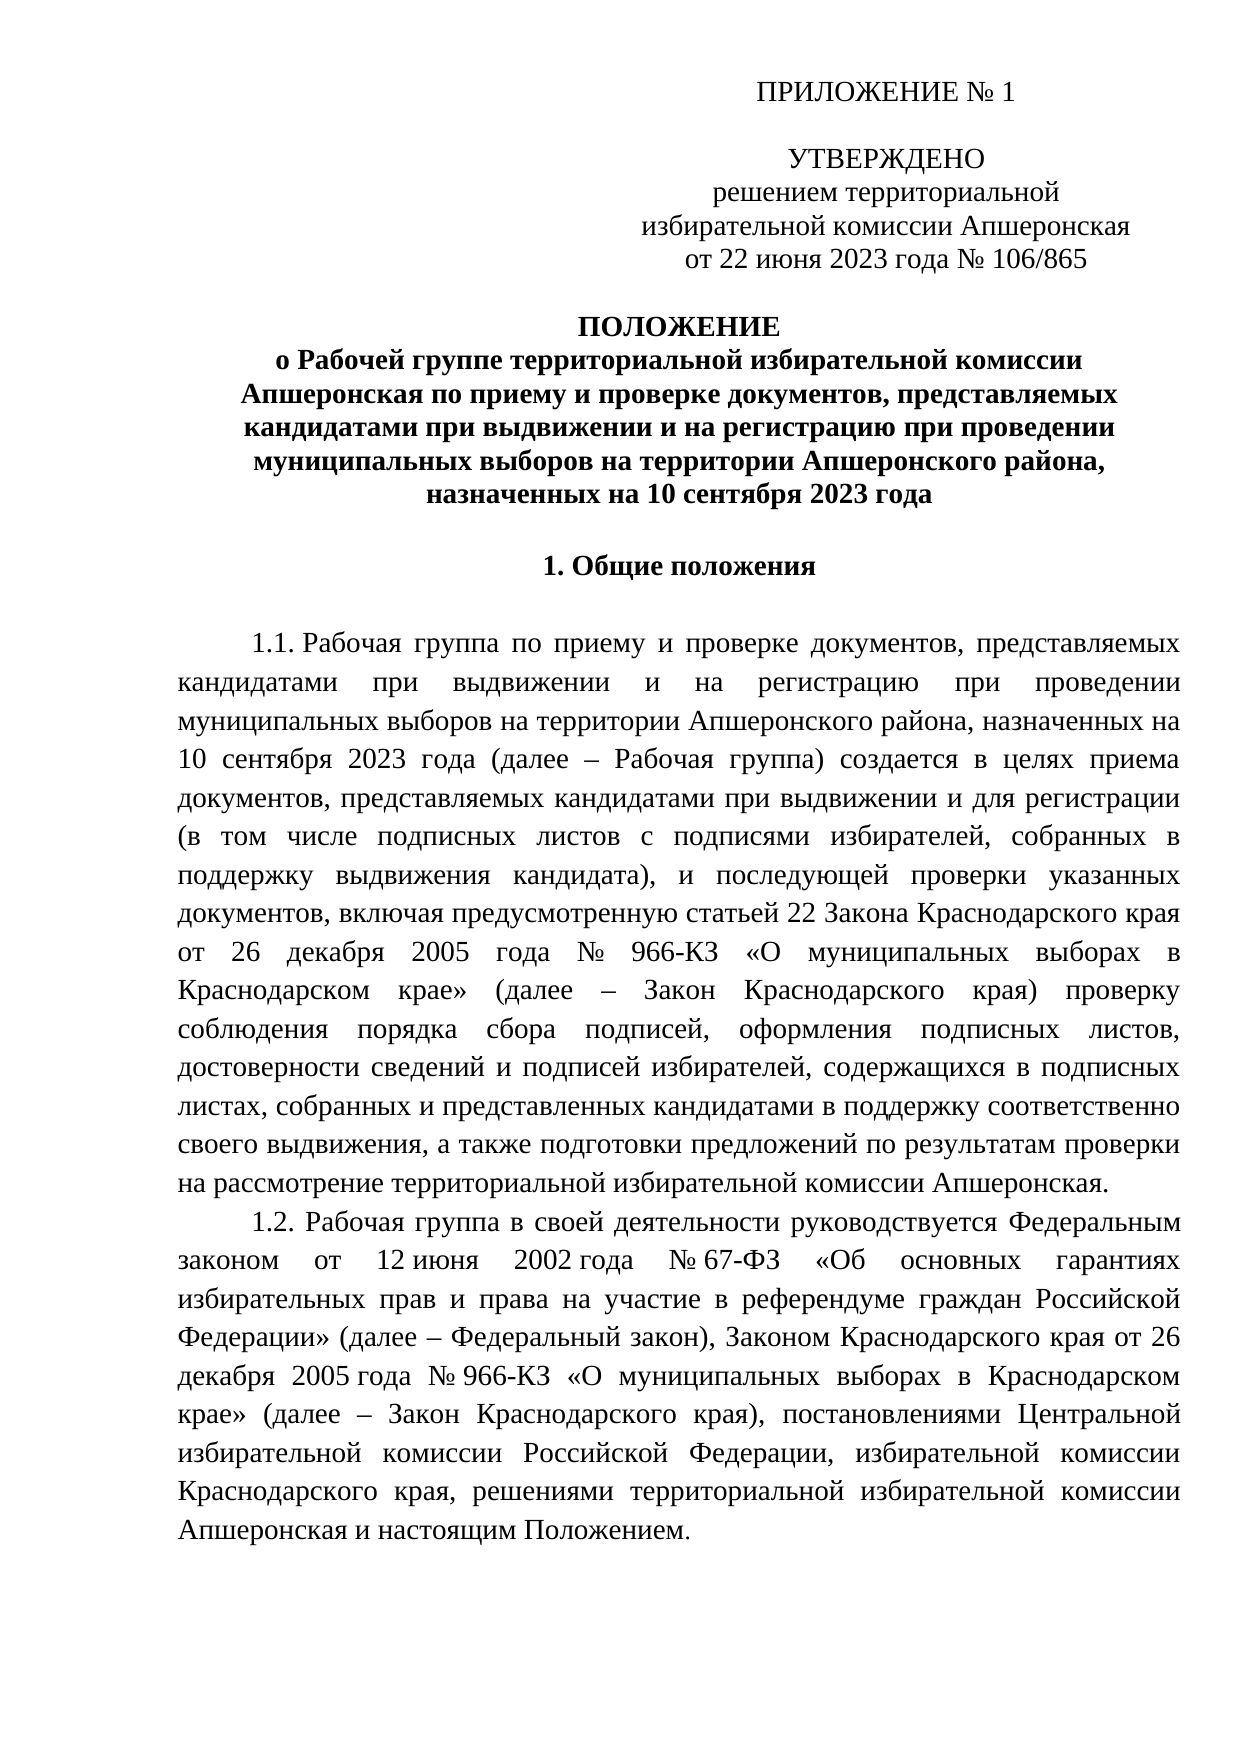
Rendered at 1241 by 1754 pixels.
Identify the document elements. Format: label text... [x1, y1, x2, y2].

text от 22 июня 2023 года № 106/865 [177, 242, 1181, 275]
text о Рабочей группе территориальной избирательной комиссии [177, 342, 1181, 376]
text ПОЛОЖЕНИЕ [177, 309, 1181, 342]
text решением территориальной [177, 174, 1181, 208]
text избирательной комиссии Апшеронская [177, 208, 1181, 242]
text ПРИЛОЖЕНИЕ № 1 [177, 74, 1181, 107]
text 1.2. Рабочая группа в своей деятельности руководствуется Федеральным законом от 12 июня 2002 года № 67-ФЗ «Об основных гарантиях избирательных прав и права на участие в референдуме граждан Российской Федерации» (далее – Федеральный закон), Законом Краснодарского края от 26 декабря 2005 года № 966-КЗ «О муниципальных выборах в Краснодарском крае» (далее – Закон Краснодарского края), постановлениями Центральной избирательной комиссии Российской Федерации, избирательной комиссии Краснодарского края, решениями территориальной избирательной комиссии Апшеронская и настоящим Положением. [177, 1204, 1181, 1546]
text 1.1. Рабочая группа по приему и проверке документов, представляемых кандидатами при выдвижении и на регистрацию при проведении муниципальных выборов на территории Апшеронского района, назначенных на 10 сентября 2023 года (далее – Рабочая группа) создается в целях приема документов, представляемых кандидатами при выдвижении и для регистрации (в том числе подписных листов с подписями избирателей, собранных в поддержку выдвижения кандидата), и последующей проверки указанных документов, включая предусмотренную статьей 22 Закона Краснодарского края от 26 декабря 2005 года № 966-КЗ «О муниципальных выборах в Краснодарском крае» (далее – Закон Краснодарского края) проверку соблюдения порядка сбора подписей, оформления подписных листов, достоверности сведений и подписей избирателей, содержащихся в подписных листах, собранных и представленных кандидатами в поддержку соответственно своего выдвижения, а также подготовки предложений по результатам проверки на рассмотрение территориальной избирательной комиссии Апшеронская. [177, 626, 1181, 1199]
text УТВЕРЖДЕНО [177, 141, 1181, 174]
text Апшеронская по приему и проверке документов, представляемых кандидатами при выдвижении и на регистрацию при проведении муниципальных выборов на территории Апшеронского района, назначенных на 10 сентября 2023 года [177, 376, 1181, 510]
text 1. Общие положения [177, 548, 1181, 582]
